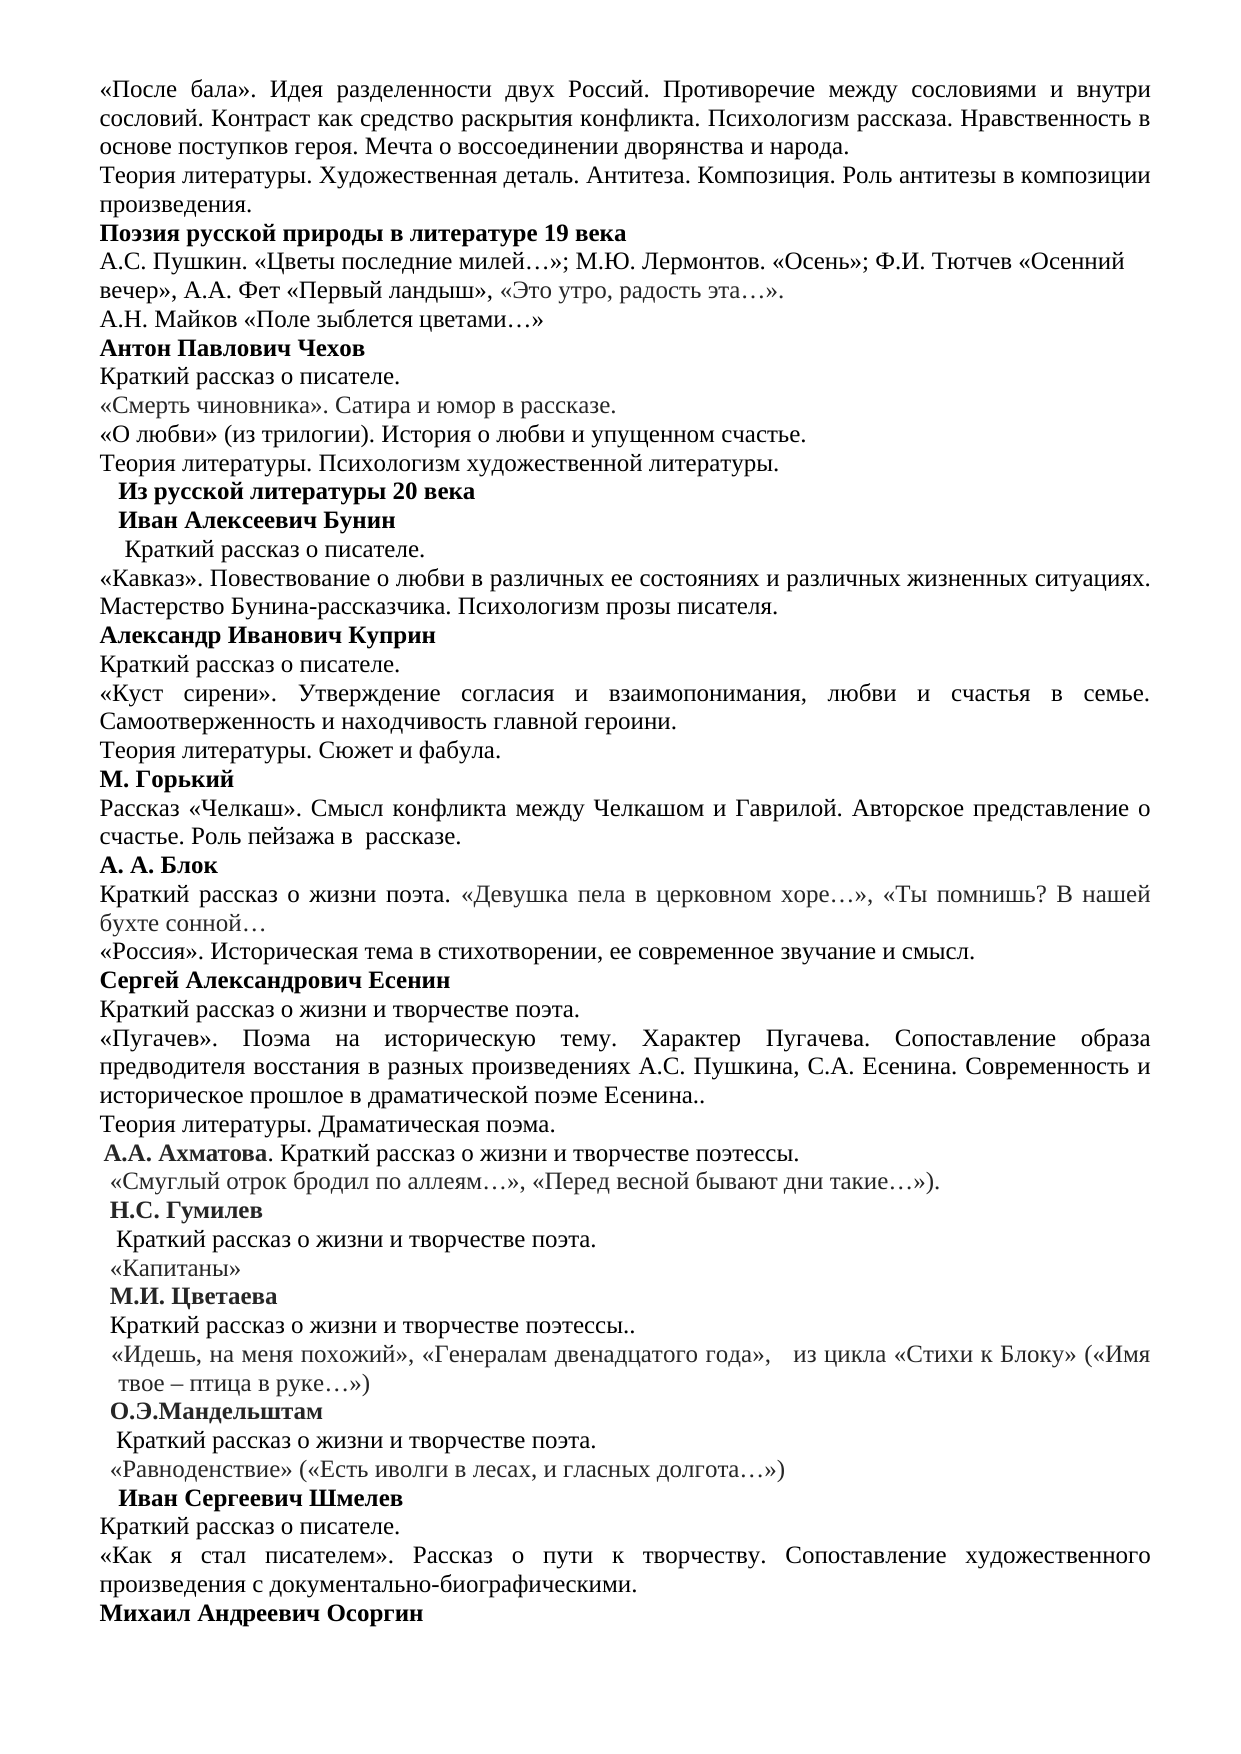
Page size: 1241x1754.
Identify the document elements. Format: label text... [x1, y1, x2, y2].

text Краткий рассказ о писателе. [99, 649, 1152, 678]
text «Кавказ». Повествование о любви в различных ее состояниях и различных жизненных ситуациях. Мастерство Бунина-рассказчика. Психологизм прозы писателя. [99, 563, 1152, 620]
text «Смуглый отрок бродил по аллеям…», «Перед весной бывают дни такие…»). [103, 1166, 1152, 1195]
text Иван Сергеевич Шмелев [118, 1483, 1152, 1511]
text «Идешь, на меня похожий», «Генералам двенадцатого года», из цикла «Стихи к Блоку» («Имя твое – птица в руке…») [103, 1339, 1152, 1396]
text «Пугачев». Поэма на историческую тему. Характер Пугачева. Сопоставление образа предводителя восстания в разных произведениях А.С. Пушкина, С.А. Есенина. Современность и историческое прошлое в драматической поэме Есенина.. [99, 1023, 1152, 1109]
text Теория литературы. Сюжет и фабула. [99, 735, 1152, 764]
text Краткий рассказ о жизни и творчестве поэтессы.. [103, 1310, 1152, 1339]
text Поэзия русской природы в литературе 19 века [99, 218, 1152, 246]
text Сергей Александрович Есенин [99, 965, 1152, 994]
text «После бала». Идея разделенности двух Россий. Противоречие между сословиями и внутри сословий. Контраст как средство раскрытия конфликта. Психологизм рассказа. Нравственность в основе поступков героя. Мечта о воссоединении дворянства и народа. [99, 74, 1152, 160]
text «Капитаны» [103, 1253, 1152, 1281]
text Краткий рассказ о жизни поэта. «Девушка пела в церковном хоре…», «Ты помнишь? В нашей бухте сонной… [99, 879, 1152, 936]
text «Куст сирени». Утверждение согласия и взаимопонимания, любви и счастья в семье. Самоотверженность и находчивость главной героини. [99, 678, 1152, 735]
text Краткий рассказ о жизни и творчестве поэта. [99, 994, 1152, 1023]
text Михаил Андреевич Осоргин [99, 1598, 1152, 1626]
text Теория литературы. Драматическая поэма. [99, 1109, 1152, 1138]
text «Равноденствие» («Есть иволги в лесах, и гласных долгота…») [103, 1454, 1152, 1483]
text А.С. Пушкин. «Цветы последние милей…»; М.Ю. Лермонтов. «Осень»; Ф.И. Тютчев «Осенний вечер», А.А. Фет «Первый ландыш», «Это утро, радость эта…». [99, 246, 1152, 304]
text Краткий рассказ о писателе. [118, 534, 1152, 563]
text Теория литературы. Художественная деталь. Антитеза. Композиция. Роль антитезы в композиции произведения. [99, 160, 1152, 218]
text Александр Иванович Куприн [99, 620, 1152, 649]
text О.Э.Мандельштам [103, 1396, 1152, 1425]
text М.И. Цветаева [103, 1281, 1152, 1310]
text Краткий рассказ о писателе. [99, 361, 1152, 390]
text Антон Павлович Чехов [99, 333, 1152, 361]
text «Россия». Историческая тема в стихотворении, ее современное звучание и смысл. [99, 936, 1152, 965]
text «Как я стал писателем». Рассказ о пути к творчеству. Сопоставление художественного произведения с документально-биографическими. [99, 1540, 1152, 1598]
text А. А. Блок [99, 850, 1152, 879]
text Иван Алексеевич Бунин [118, 505, 1152, 534]
text М. Горький [99, 764, 1152, 793]
text Из русской литературы 20 века [118, 476, 1152, 505]
text Рассказ «Челкаш». Смысл конфликта между Челкашом и Гаврилой. Авторское представление о счастье. Роль пейзажа в рассказе. [99, 793, 1152, 850]
text А.Н. Майков «Поле зыблется цветами…» [99, 304, 1152, 333]
text «Смерть чиновника». Сатира и юмор в рассказе. [99, 390, 1152, 419]
text Краткий рассказ о писателе. [99, 1511, 1152, 1540]
text Краткий рассказ о жизни и творчестве поэта. [103, 1224, 1152, 1253]
text Н.С. Гумилев [103, 1195, 1152, 1224]
text Теория литературы. Психологизм художественной литературы. [99, 448, 1152, 476]
text А.А. Ахматова. Краткий рассказ о жизни и творчестве поэтессы. [103, 1138, 1152, 1166]
text Краткий рассказ о жизни и творчестве поэта. [103, 1425, 1152, 1454]
text «О любви» (из трилогии). История о любви и упущенном счастье. [99, 419, 1152, 448]
